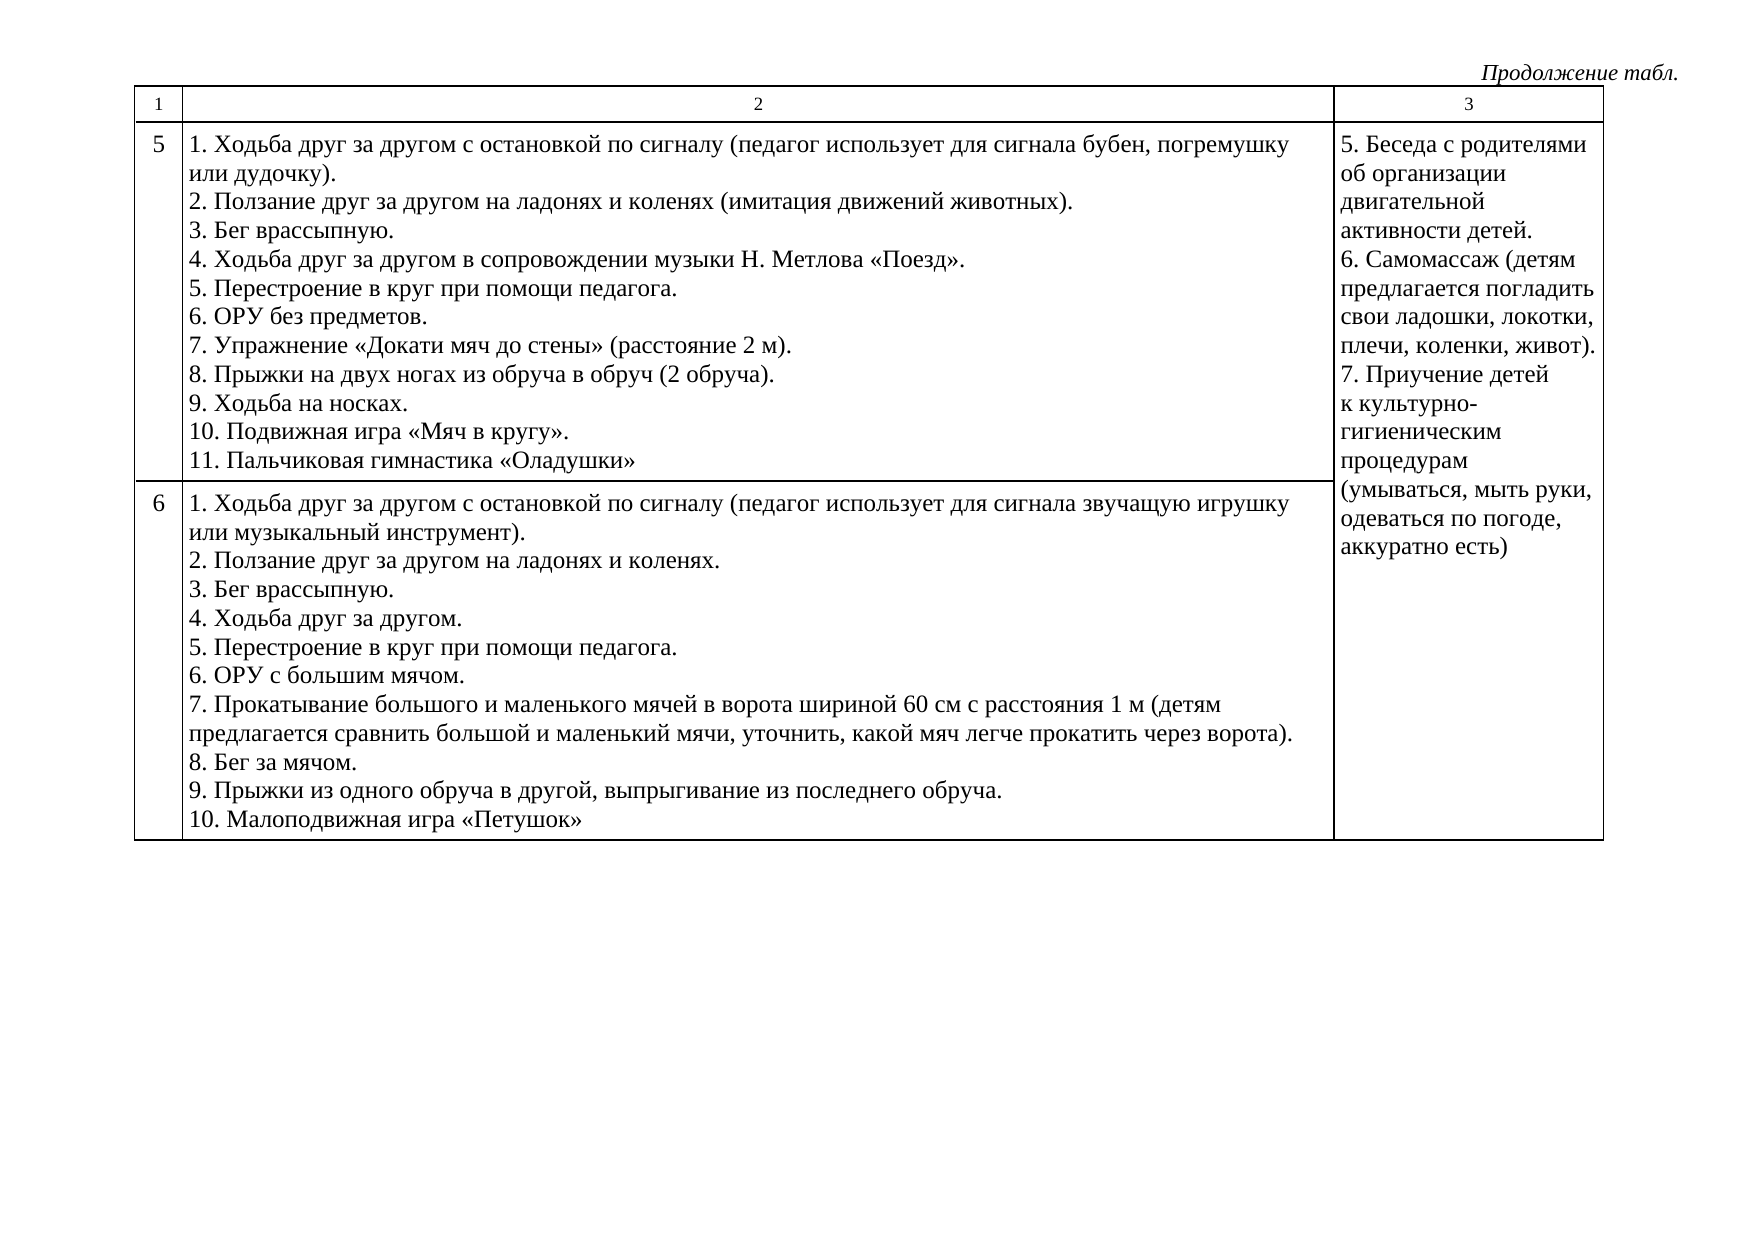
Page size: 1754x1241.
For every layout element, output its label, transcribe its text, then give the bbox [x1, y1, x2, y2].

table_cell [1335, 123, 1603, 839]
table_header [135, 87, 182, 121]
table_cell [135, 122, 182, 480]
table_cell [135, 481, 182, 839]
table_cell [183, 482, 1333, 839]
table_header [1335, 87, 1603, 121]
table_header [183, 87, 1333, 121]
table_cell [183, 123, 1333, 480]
text Продолжение табл. [59, 59, 1679, 85]
